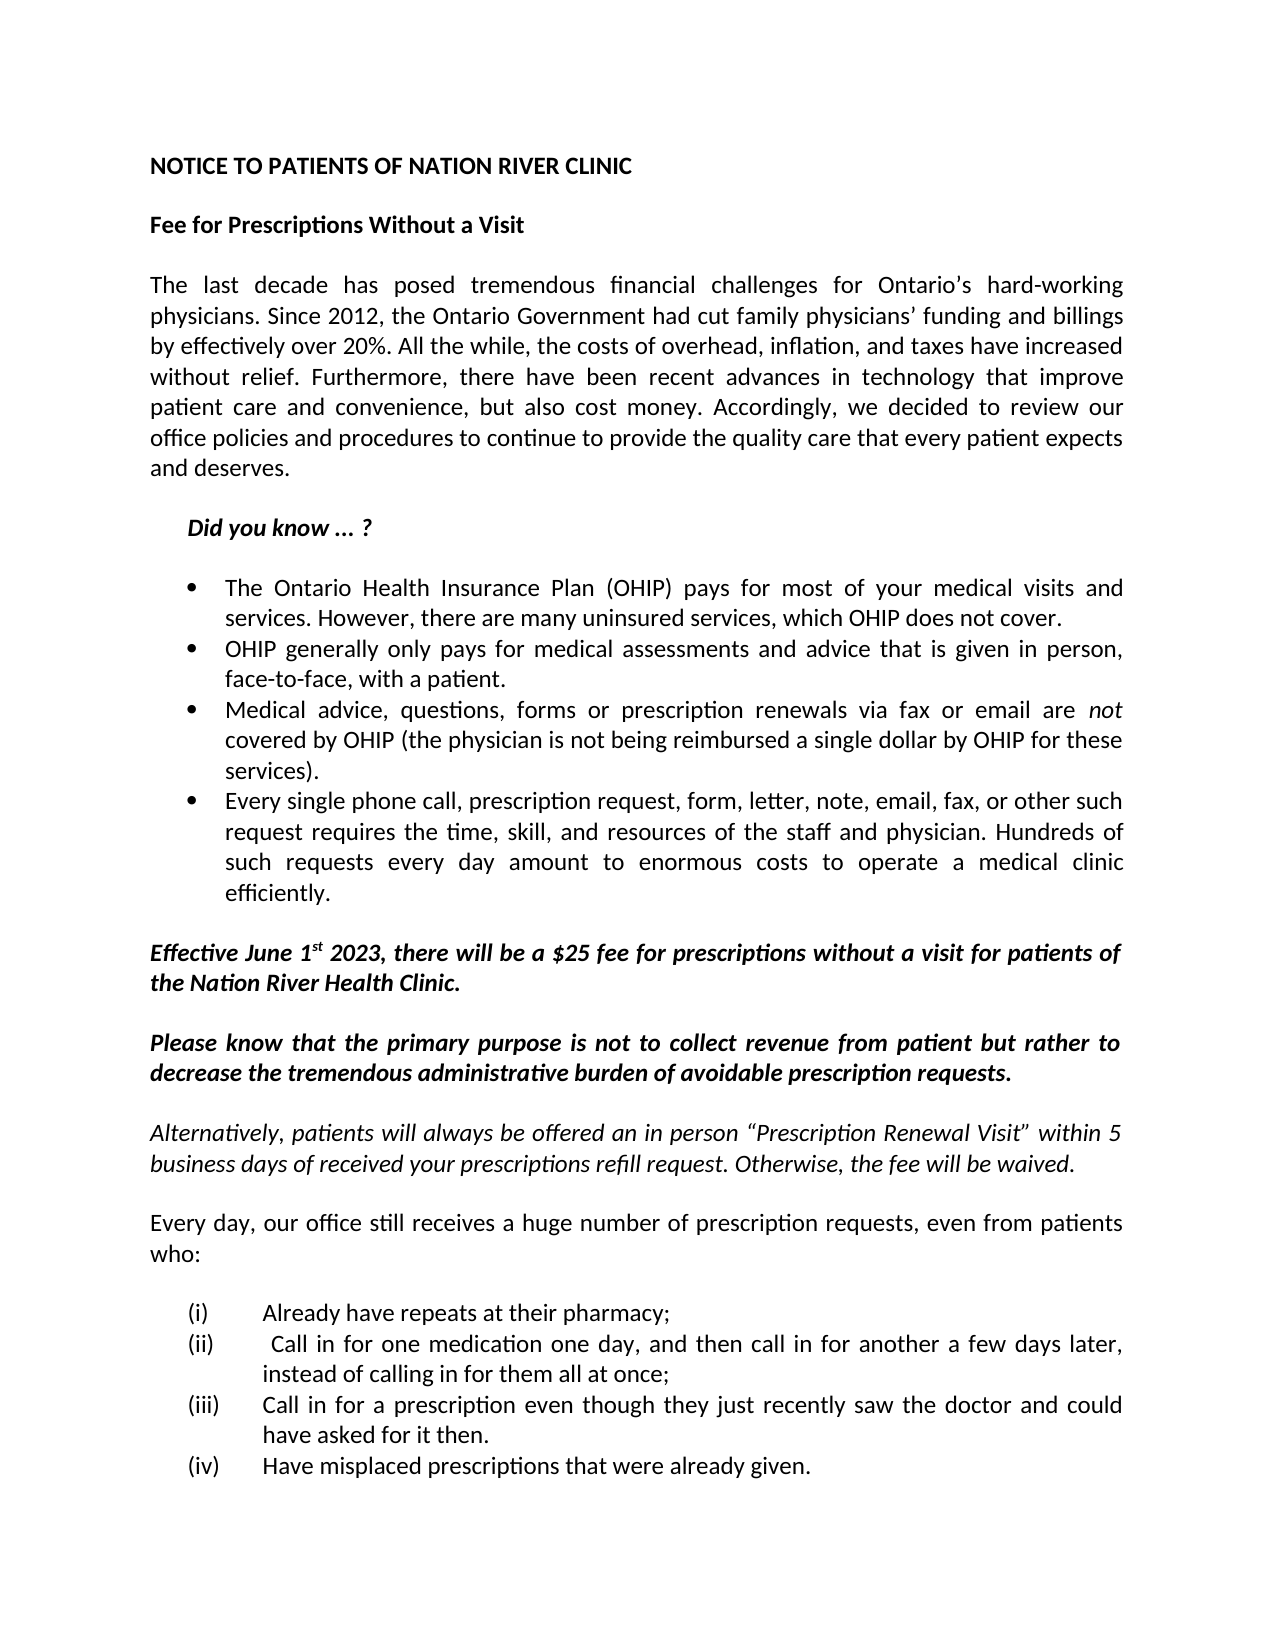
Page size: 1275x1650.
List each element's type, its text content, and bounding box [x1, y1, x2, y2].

list The Ontario Health Insurance Plan (OHIP) pays for most of your medical visits and services. However, there are many uninsured services, which OHIP does not cover. [187, 572, 1125, 633]
list Already have repeats at their pharmacy; [187, 1385, 1125, 1416]
list Medical advice, questions, forms or prescription renewals via fax or email are not covered by OHIP (the physician is not being reimbursed a single dollar by OHIP for these services). [187, 752, 1125, 844]
list Every single phone call, prescription request, form, letter, note, email, fax, or other such request requires the time, skill, and resources of the staff and physician. Hundreds of such requests every day amount to enormous costs to operate a medical clinic efficiently. [187, 873, 1125, 995]
text Effective June 1st 2023, there will be a $25 fee for prescriptions without a visit for patients of the Nation River Health Clinic. [150, 1024, 1125, 1085]
text Alternatively, patients will always be offered an in person “Prescription Renewal Visit” within 5 business days of received your prescriptions refill request. Otherwise, the fee will be waived. [150, 1205, 1125, 1266]
text Did you know ... ? [187, 512, 1125, 543]
text Fee for Prescriptions Without a Visit [150, 210, 1125, 240]
text NOTICE TO PATIENTS OF NATION RIVER CLINIC [150, 150, 1125, 181]
text The last decade has posed tremendous financial challenges for Ontario’s hard-working physicians. Since 2012, the Ontario Government had cut family physicians’ funding and billings by effectively over 20%. All the while, the costs of overhead, inflation, and taxes have increased without relief. Furthermore, there have been recent advances in technology that improve patient care and convenience, but also cost money. Accordingly, we decided to review our office policies and procedures to continue to provide the quality care that every patient expects and deserves. [150, 269, 1125, 483]
text Please know that the primary purpose is not to collect revenue from patient but rather to decrease the tremendous administrative burden of avoidable prescription requests. [150, 1114, 1125, 1176]
list OHIP generally only pays for medical assessments and advice that is given in person, face-to-face, with a patient. [187, 662, 1125, 723]
text Every day, our office still receives a huge number of prescription requests, even from patients who: [150, 1295, 1125, 1356]
